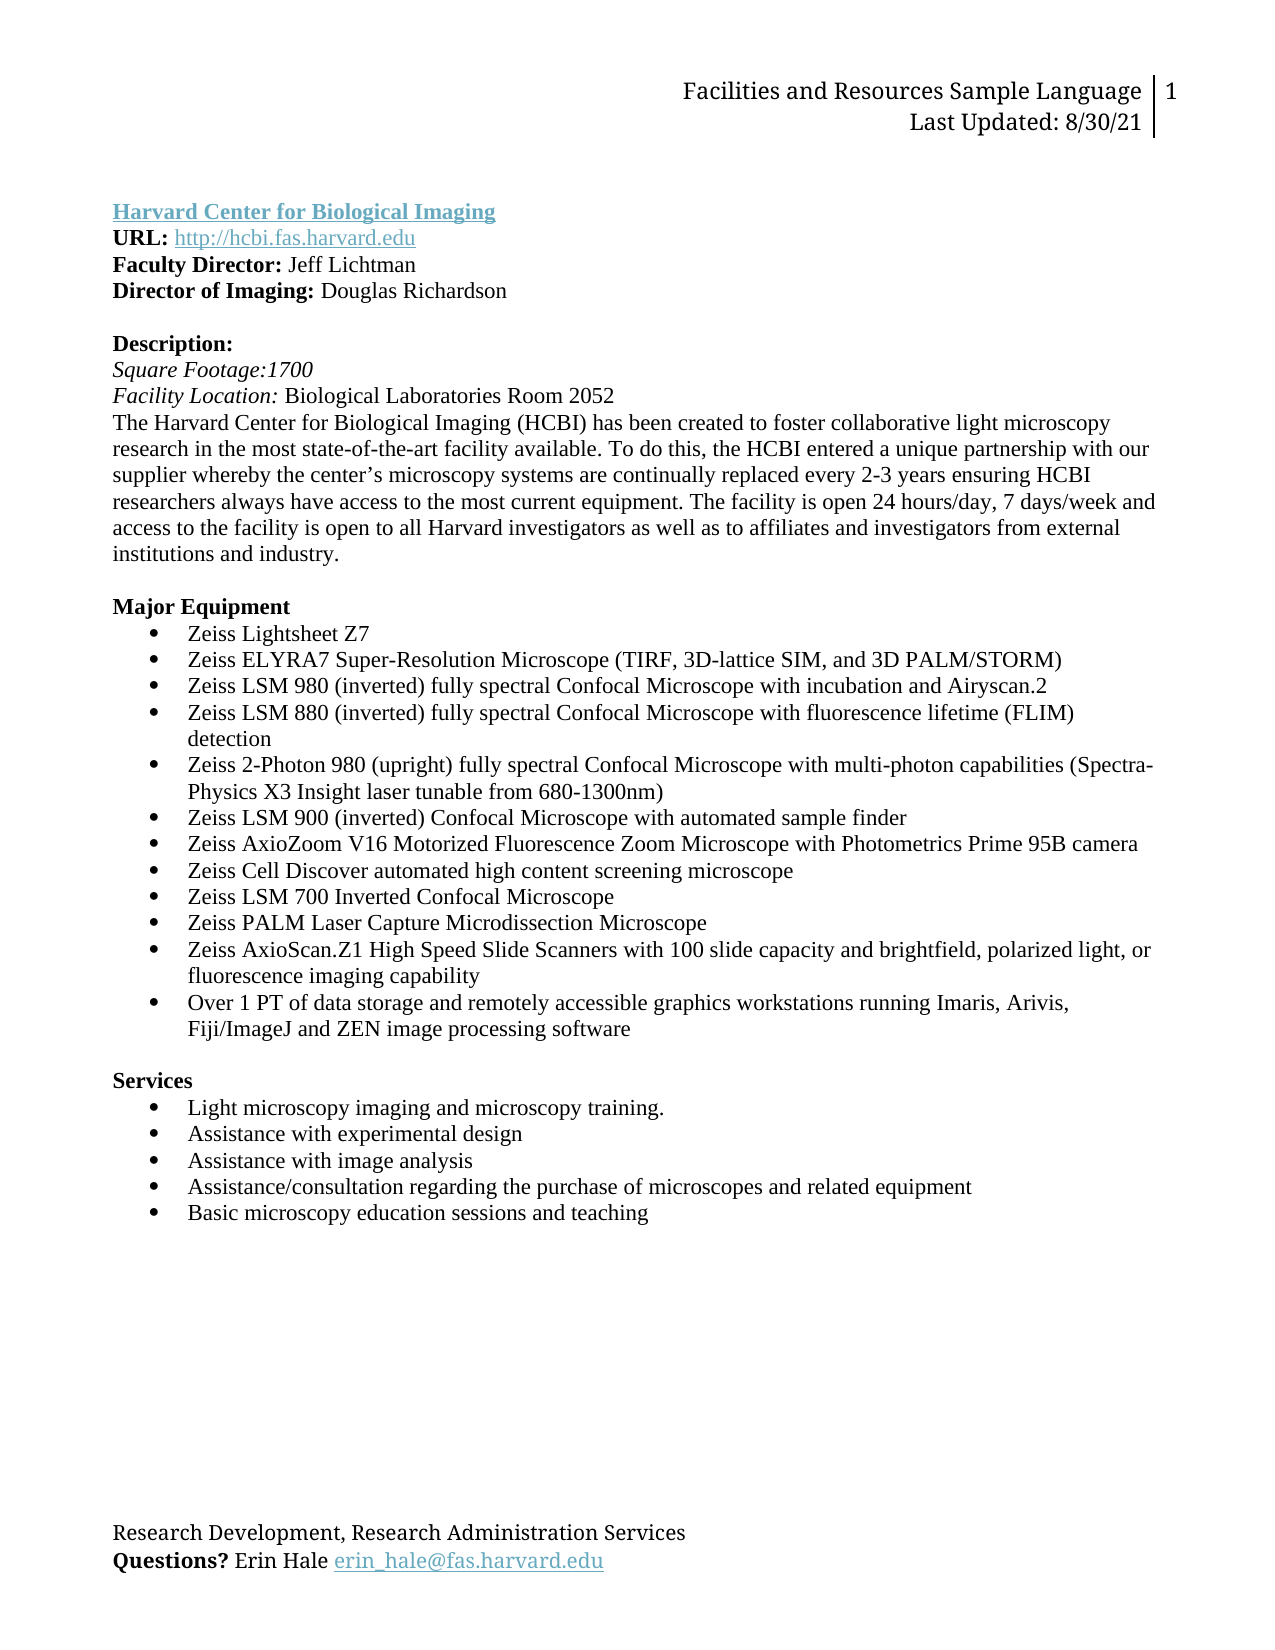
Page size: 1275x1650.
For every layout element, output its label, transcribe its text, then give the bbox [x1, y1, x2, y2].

text URL: http://hcbi.fas.harvard.edu [112, 224, 1162, 251]
list Assistance with experimental design [150, 1120, 1162, 1147]
list Zeiss LSM 980 (inverted) fully spectral Confocal Microscope with incubation and Airyscan.2 [150, 672, 1162, 699]
list Zeiss AxioZoom V16 Motorized Fluorescence Zoom Microscope with Photometrics Prime 95B camera [150, 830, 1162, 857]
list Zeiss LSM 700 Inverted Confocal Microscope [150, 883, 1162, 909]
text The Harvard Center for Biological Imaging (HCBI) has been created to foster collaborative light microscopy research in the most state-of-the-art facility available. To do this, the HCBI entered a unique partnership with our supplier whereby the center’s microscopy systems are continually replaced every 2-3 years ensuring HCBI researchers always have access to the most current equipment. The facility is open 24 hours/day, 7 days/week and access to the facility is open to all Harvard investigators as well as to affiliates and investigators from external institutions and industry. [112, 409, 1162, 567]
list Zeiss AxioScan.Z1 High Speed Slide Scanners with 100 slide capacity and brightfield, polarized light, or fluorescence imaging capability [150, 936, 1162, 988]
text Square Footage:1700 [112, 356, 1162, 382]
list Basic microscopy education sessions and teaching [150, 1199, 1162, 1226]
list Assistance with image analysis [150, 1147, 1162, 1173]
text Faculty Director: Jeff Lichtman [112, 251, 1162, 277]
list Zeiss LSM 900 (inverted) Confocal Microscope with automated sample finder [150, 804, 1162, 830]
list Over 1 PT of data storage and remotely accessible graphics workstations running Imaris, Arivis, Fiji/ImageJ and ZEN image processing software [150, 988, 1162, 1041]
text Description: [112, 330, 1162, 356]
list Zeiss ELYRA7 Super-Resolution Microscope (TIRF, 3D-lattice SIM, and 3D PALM/STORM) [150, 646, 1162, 672]
list Zeiss PALM Laser Capture Microdissection Microscope [150, 909, 1162, 936]
text Harvard Center for Biological Imaging [112, 198, 1162, 224]
list Zeiss 2-Photon 980 (upright) fully spectral Confocal Microscope with multi-photon capabilities (Spectra-Physics X3 Insight laser tunable from 680-1300nm) [150, 751, 1162, 804]
text Services [112, 1068, 1162, 1094]
list Zeiss Cell Discover automated high content screening microscope [150, 857, 1162, 883]
list Zeiss Lightsheet Z7 [150, 619, 1162, 646]
list Assistance/consultation regarding the purchase of microscopes and related equipment [150, 1173, 1162, 1199]
list Zeiss LSM 880 (inverted) fully spectral Confocal Microscope with fluorescence lifetime (FLIM) detection [150, 699, 1162, 751]
text Major Equipment [112, 593, 1162, 619]
text Facility Location: Biological Laboratories Room 2052 [112, 382, 1162, 409]
text Director of Imaging: Douglas Richardson [112, 277, 1162, 303]
list Light microscopy imaging and microscopy training. [150, 1094, 1162, 1120]
